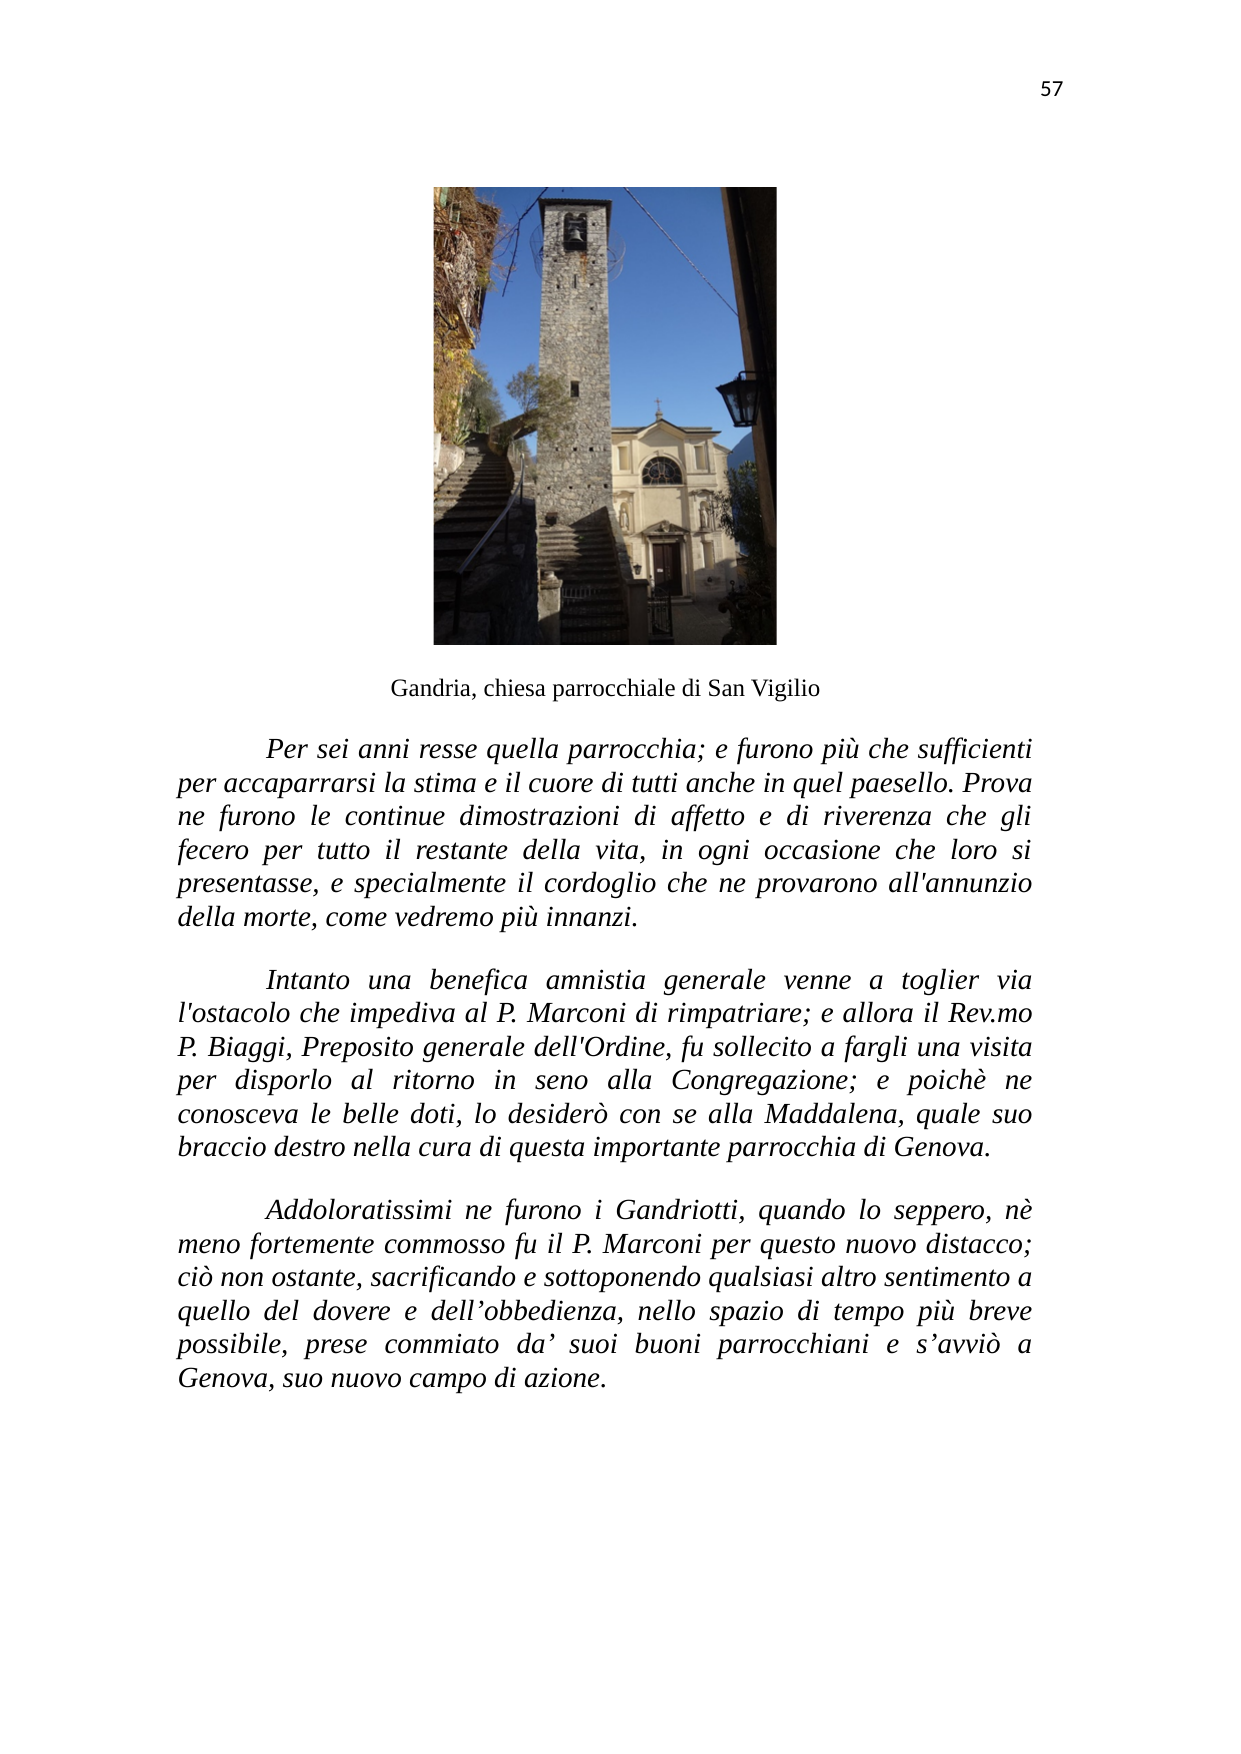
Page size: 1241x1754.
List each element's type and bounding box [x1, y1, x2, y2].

picture [433, 187, 777, 645]
table_header [167, 148, 1044, 1433]
